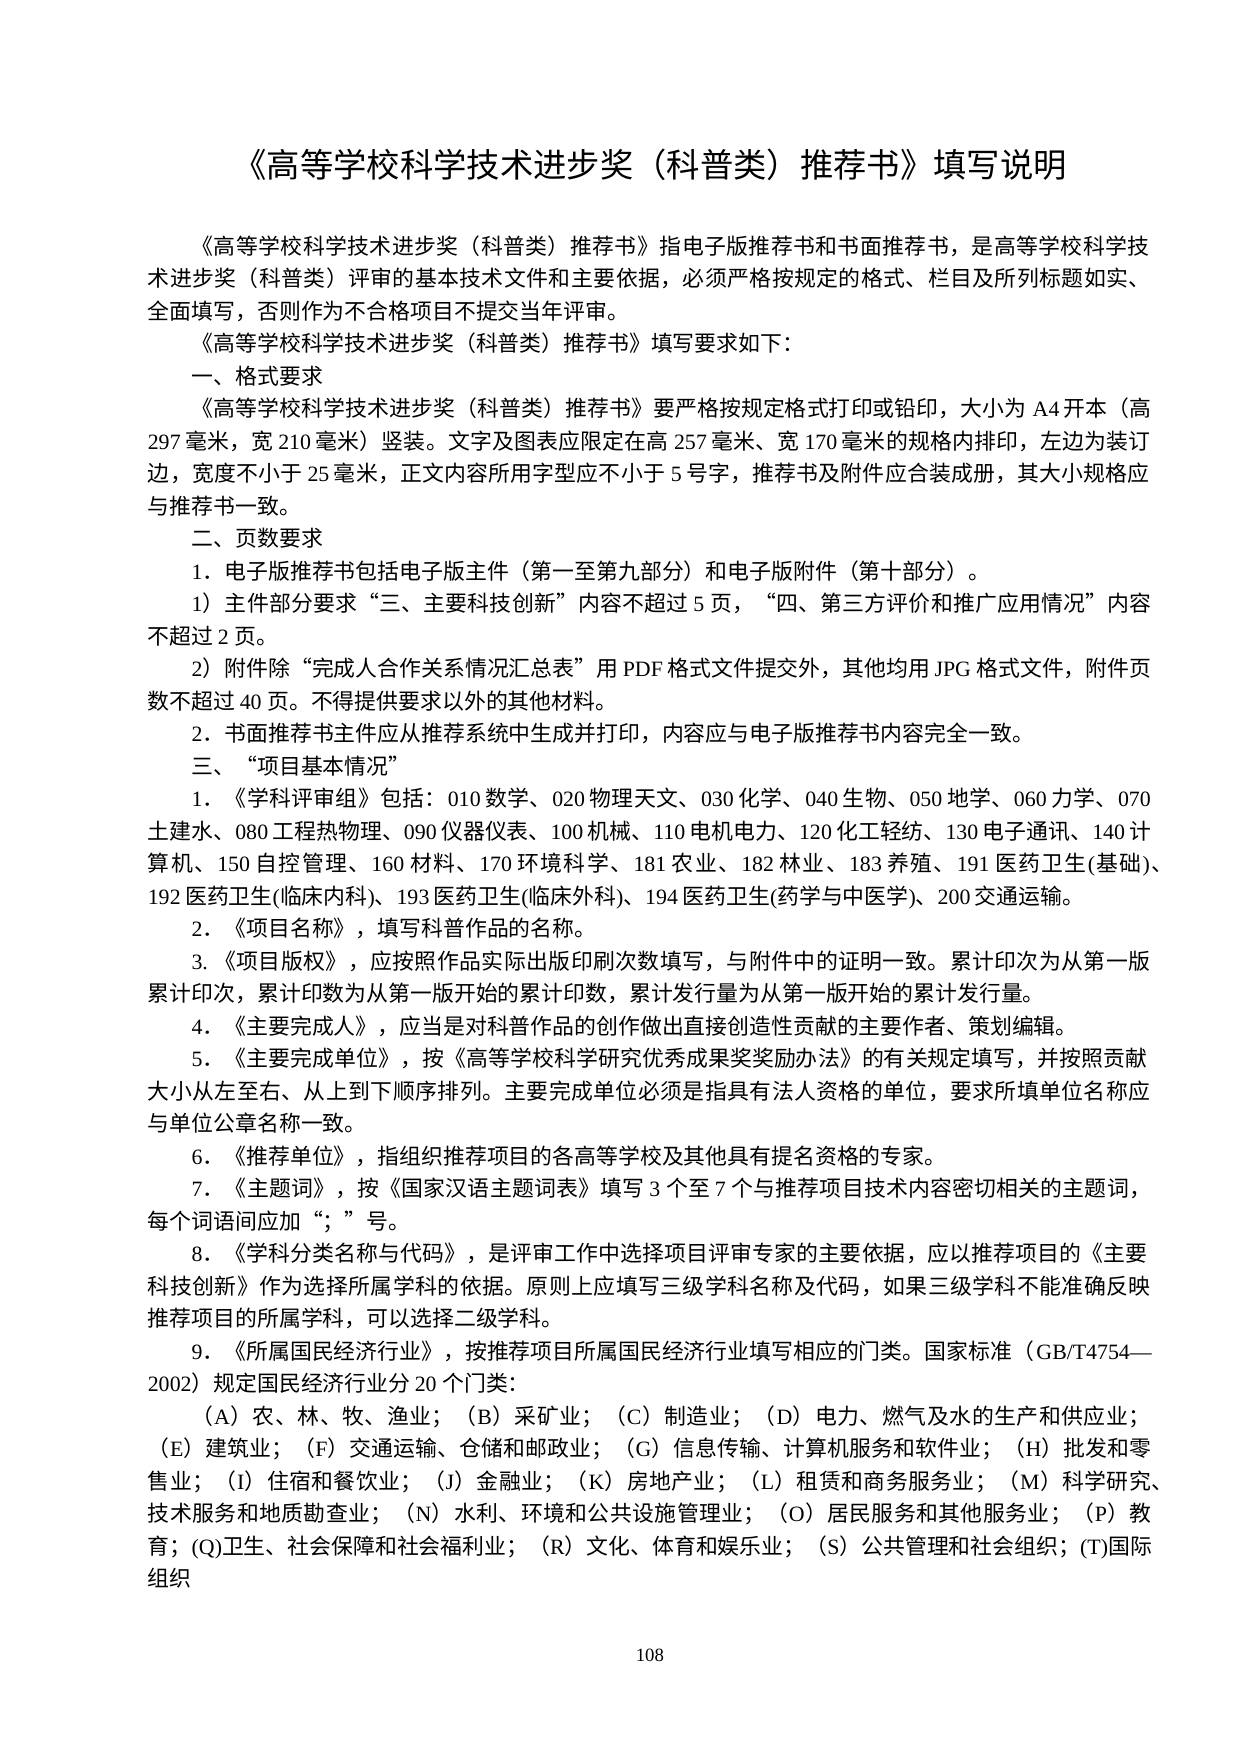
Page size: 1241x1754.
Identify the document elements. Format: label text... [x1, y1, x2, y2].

text 2．《项目名称》，填写科普作品的名称。 [148, 911, 1152, 943]
text 4．《主要完成人》，应当是对科普作品的创作做出直接创造性贡献的主要作者、策划编辑。 [148, 1008, 1152, 1041]
text 《高等学校科学技术进步奖（科普类）推荐书》指电子版推荐书和书面推荐书，是高等学校科学技术进步奖（科普类）评审的基本技术文件和主要依据，必须严格按规定的格式、栏目及所列标题如实、全面填写，否则作为不合格项目不提交当年评审。 [148, 228, 1152, 326]
text 5．《主要完成单位》，按《高等学校科学研究优秀成果奖奖励办法》的有关规定填写，并按照贡献大小从左至右、从上到下顺序排列。主要完成单位必须是指具有法人资格的单位，要求所填单位名称应与单位公章名称一致。 [148, 1041, 1152, 1138]
text 一、格式要求 [148, 358, 1152, 391]
text 1）主件部分要求“三、主要科技创新”内容不超过5 页，“四、第三方评价和推广应用情况”内容不超过2 页。 [148, 586, 1152, 651]
text 1．《学科评审组》包括：010数学、020物理天文、030化学、040生物、050地学、060力学、070土建水、080工程热物理、090仪器仪表、100机械、110电机电力、120化工轻纺、130电子通讯、140计算机、150自控管理、160材料、170环境科学、181农业、182林业、183养殖、191医药卫生(基础)、192医药卫生(临床内科)、193医药卫生(临床外科)、194医药卫生(药学与中医学)、200交通运输。 [148, 781, 1152, 911]
text 7．《主题词》，按《国家汉语主题词表》填写3 个至7 个与推荐项目技术内容密切相关的主题词，每个词语间应加“；”号。 [148, 1171, 1152, 1236]
text 1．电子版推荐书包括电子版主件（第一至第九部分）和电子版附件（第十部分）。 [148, 553, 1152, 586]
text 《高等学校科学技术进步奖（科普类）推荐书》要严格按规定格式打印或铅印，大小为A4开本（高297毫米，宽210毫米）竖装。文字及图表应限定在高257毫米、宽170毫米的规格内排印，左边为装订边，宽度不小于25毫米，正文内容所用字型应不小于5号字，推荐书及附件应合装成册，其大小规格应与推荐书一致。 [148, 391, 1152, 521]
text 2．书面推荐书主件应从推荐系统中生成并打印，内容应与电子版推荐书内容完全一致。 [148, 716, 1152, 748]
text （A）农、林、牧、渔业；（B）采矿业；（C）制造业；（D）电力、燃气及水的生产和供应业；（E）建筑业；（F）交通运输、仓储和邮政业；（G）信息传输、计算机服务和软件业；（H）批发和零售业；（I）住宿和餐饮业；（J）金融业；（K）房地产业；（L）租赁和商务服务业；（M）科学研究、技术服务和地质勘查业；（N）水利、环境和公共设施管理业；（O）居民服务和其他服务业；（P）教育；(Q)卫生、社会保障和社会福利业；（R）文化、体育和娱乐业；（S）公共管理和社会组织；(T)国际组织 [148, 1398, 1152, 1593]
text 3. 《项目版权》，应按照作品实际出版印刷次数填写，与附件中的证明一致。累计印次为从第一版累计印次，累计印数为从第一版开始的累计印数，累计发行量为从第一版开始的累计发行量。 [148, 943, 1152, 1008]
text 2）附件除“完成人合作关系情况汇总表”用PDF格式文件提交外，其他均用JPG 格式文件，附件页数不超过40 页。不得提供要求以外的其他材料。 [148, 651, 1152, 716]
text 二、页数要求 [148, 521, 1152, 553]
text 6．《推荐单位》，指组织推荐项目的各高等学校及其他具有提名资格的专家。 [148, 1138, 1152, 1171]
text 8．《学科分类名称与代码》，是评审工作中选择项目评审专家的主要依据，应以推荐项目的《主要科技创新》作为选择所属学科的依据。原则上应填写三级学科名称及代码，如果三级学科不能准确反映推荐项目的所属学科，可以选择二级学科。 [148, 1236, 1152, 1333]
subtitle 《高等学校科学技术进步奖（科普类）推荐书》填写说明 [148, 131, 1152, 196]
text 9．《所属国民经济行业》，按推荐项目所属国民经济行业填写相应的门类。国家标准（GB/T4754—2002）规定国民经济行业分20 个门类： [148, 1333, 1152, 1398]
text 《高等学校科学技术进步奖（科普类）推荐书》填写要求如下： [148, 326, 1152, 358]
text 三、“项目基本情况” [148, 748, 1152, 781]
